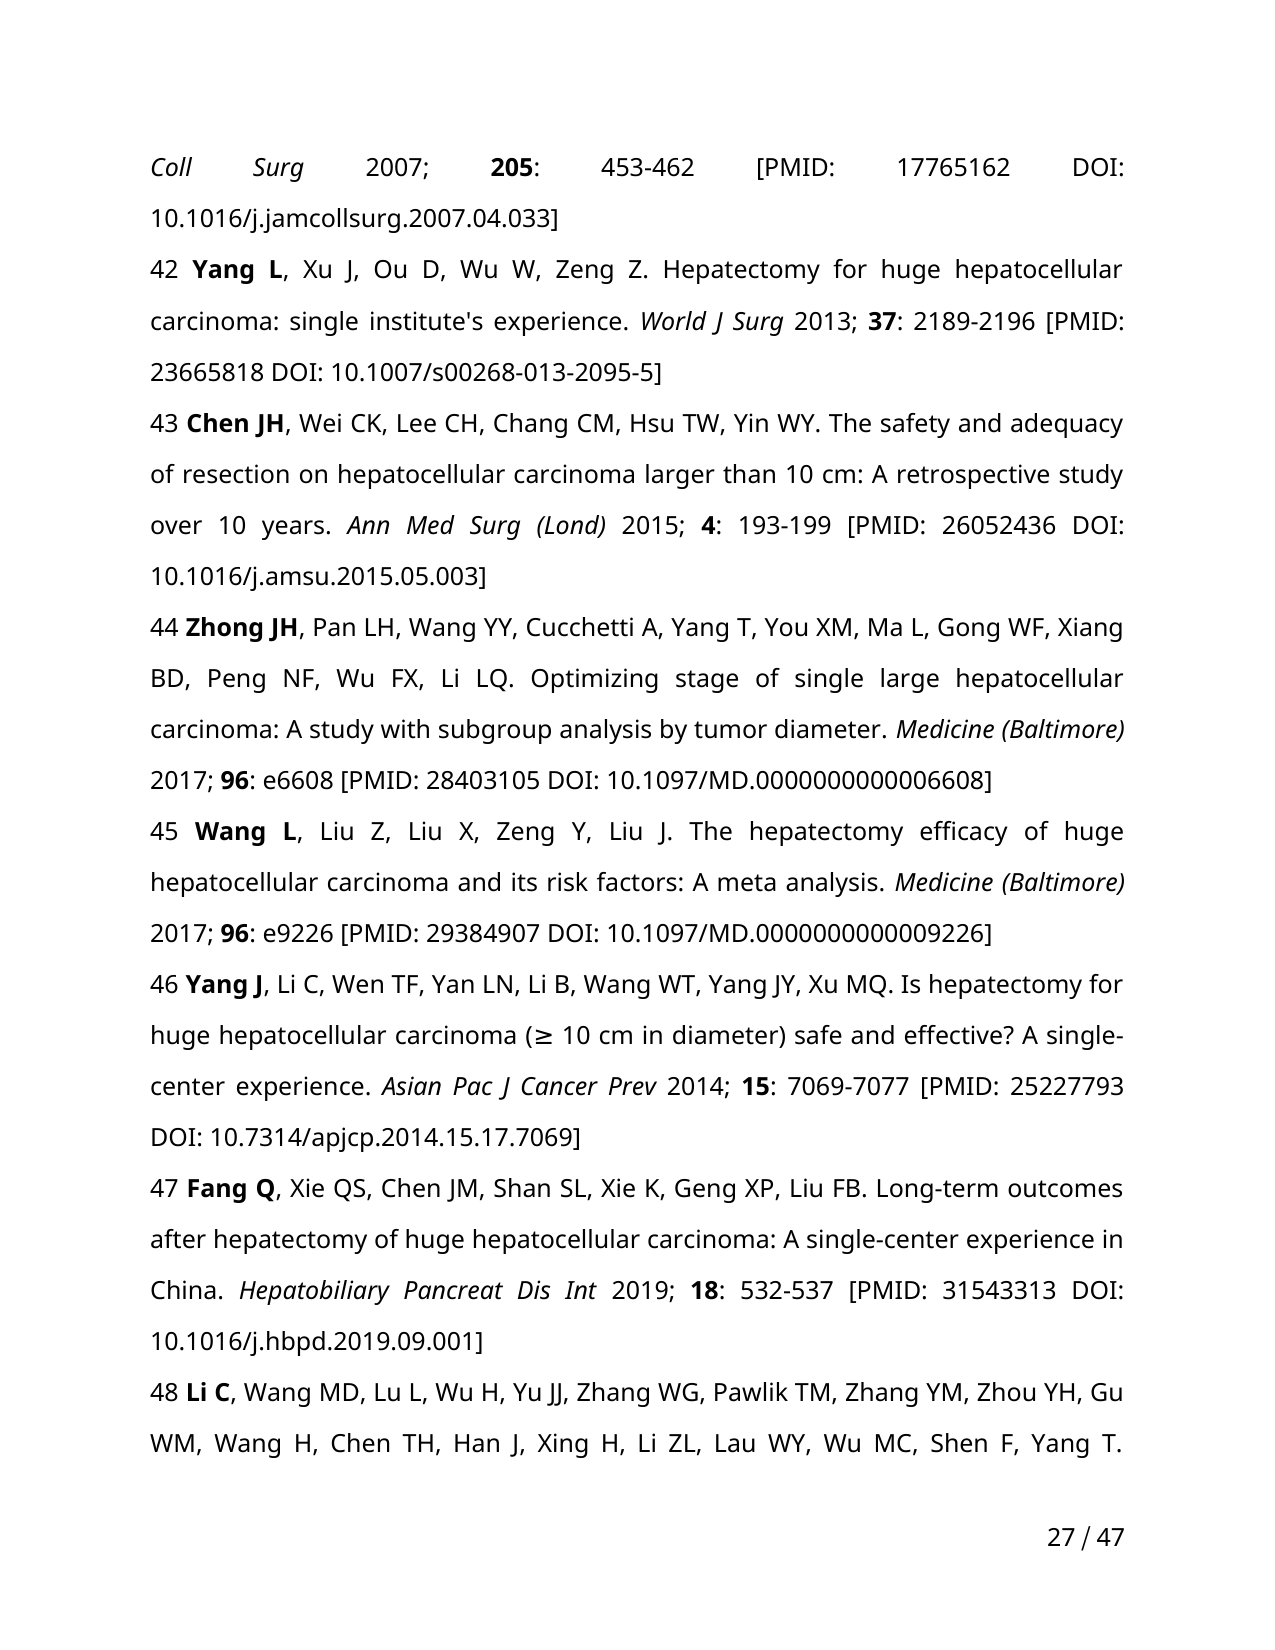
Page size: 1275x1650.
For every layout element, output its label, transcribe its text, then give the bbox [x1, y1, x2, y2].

text 44 Zhong JH, Pan LH, Wang YY, Cucchetti A, Yang T, You XM, Ma L, Gong WF, Xiang BD, Peng NF, Wu FX, Li LQ. Optimizing stage of single large hepatocellular carcinoma: A study with subgroup analysis by tumor diameter. Medicine (Baltimore) 2017; 96: e6608 [PMID: 28403105 DOI: 10.1097/MD.0000000000006608] [150, 609, 1125, 797]
text 47 Fang Q, Xie QS, Chen JM, Shan SL, Xie K, Geng XP, Liu FB. Long-term outcomes after hepatectomy of huge hepatocellular carcinoma: A single-center experience in China. Hepatobiliary Pancreat Dis Int 2019; 18: 532-537 [PMID: 31543313 DOI: 10.1016/j.hbpd.2019.09.001] [150, 1171, 1125, 1358]
text 46 Yang J, Li C, Wen TF, Yan LN, Li B, Wang WT, Yang JY, Xu MQ. Is hepatectomy for huge hepatocellular carcinoma (≥ 10 cm in diameter) safe and effective? A single-center experience. Asian Pac J Cancer Prev 2014; 15: 7069-7077 [PMID: 25227793 DOI: 10.7314/apjcp.2014.15.17.7069] [150, 967, 1125, 1154]
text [150, 1375, 1125, 1460]
text 42 Yang L, Xu J, Ou D, Wu W, Zeng Z. Hepatectomy for huge hepatocellular carcinoma: single institute's experience. World J Surg 2013; 37: 2189-2196 [PMID: 23665818 DOI: 10.1007/s00268-013-2095-5] [150, 252, 1125, 388]
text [150, 150, 1125, 235]
text 43 Chen JH, Wei CK, Lee CH, Chang CM, Hsu TW, Yin WY. The safety and adequacy of resection on hepatocellular carcinoma larger than 10 cm: A retrospective study over 10 years. Ann Med Surg (Lond) 2015; 4: 193-199 [PMID: 26052436 DOI: 10.1016/j.amsu.2015.05.003] [150, 405, 1125, 592]
text 45 Wang L, Liu Z, Liu X, Zeng Y, Liu J. The hepatectomy efficacy of huge hepatocellular carcinoma and its risk factors: A meta analysis. Medicine (Baltimore) 2017; 96: e9226 [PMID: 29384907 DOI: 10.1097/MD.0000000000009226] [150, 813, 1125, 950]
